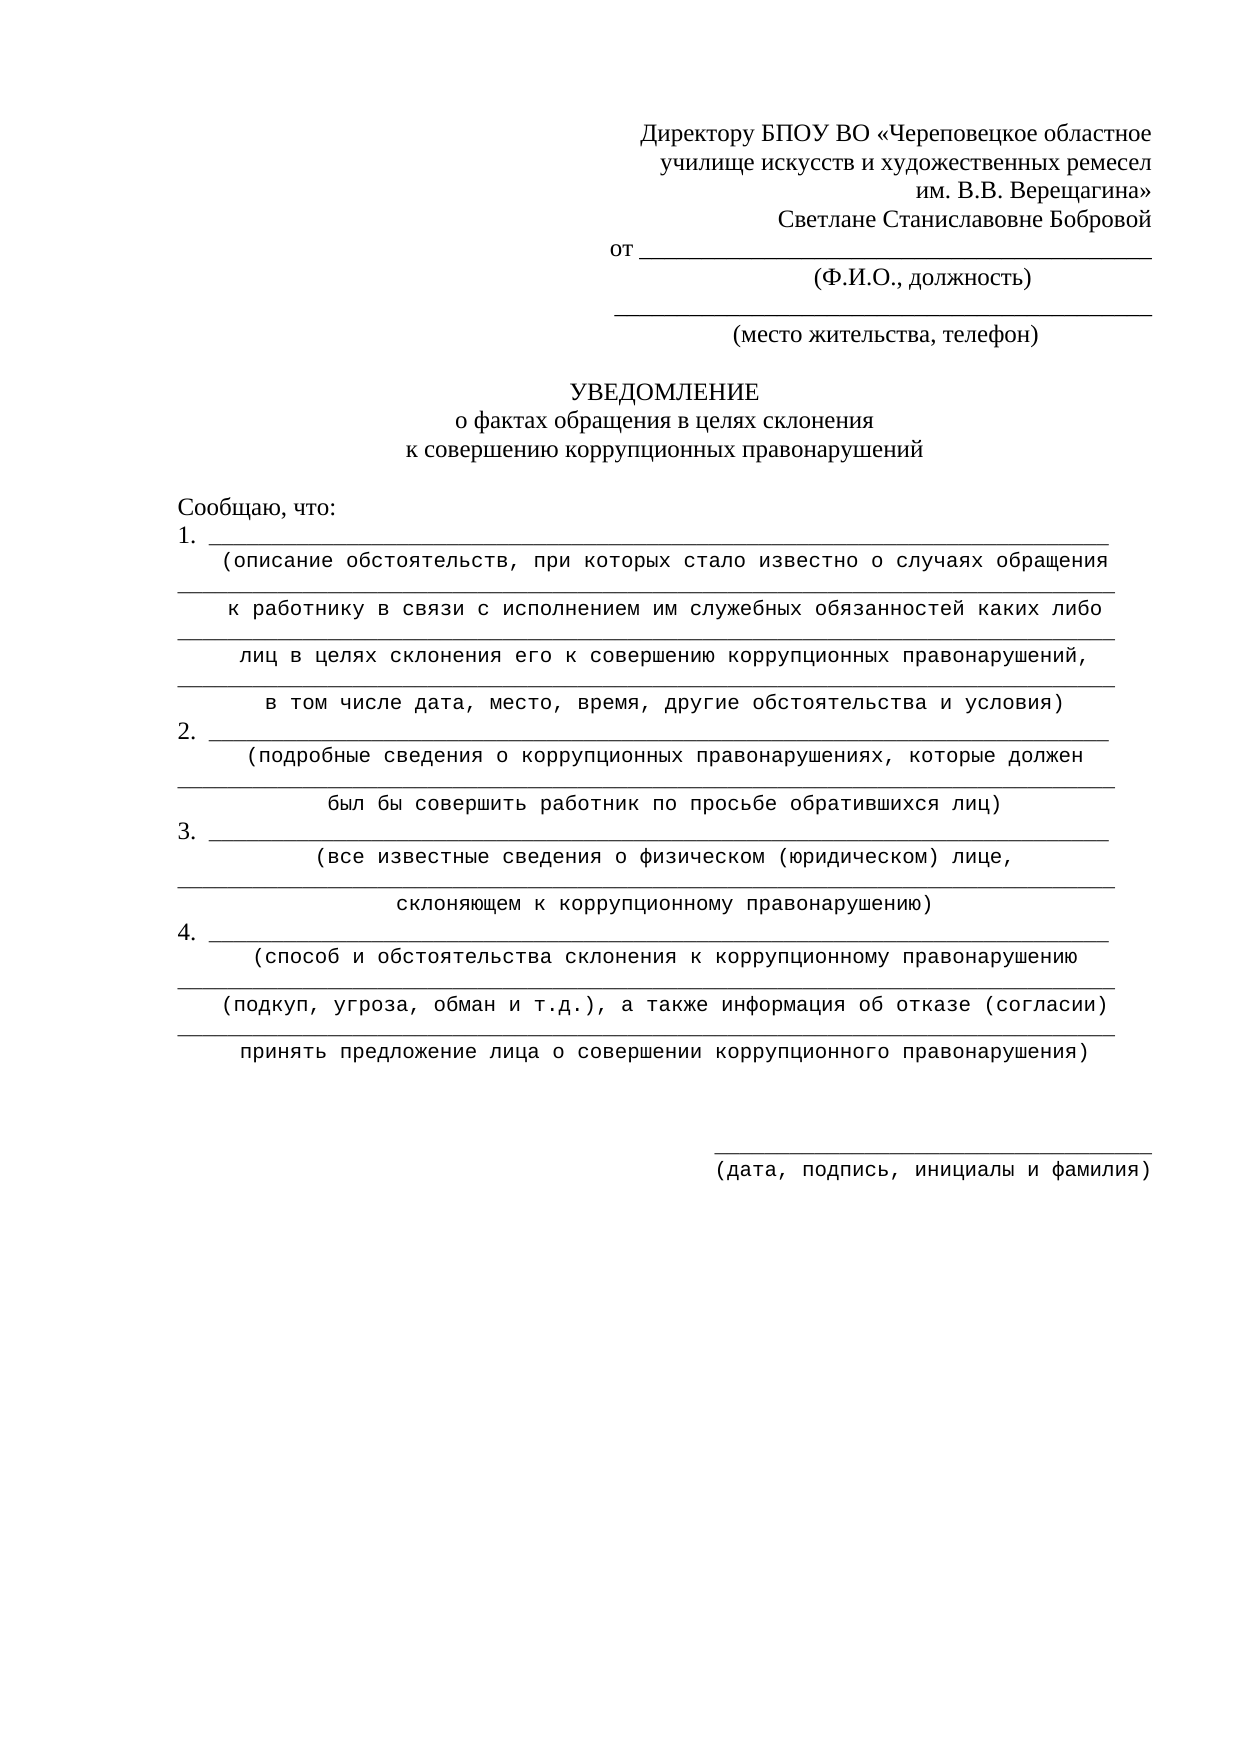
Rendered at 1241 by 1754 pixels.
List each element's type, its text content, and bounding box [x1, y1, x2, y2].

text ___________________________________________________________________________ [177, 769, 1152, 793]
text ___________________________________________________________________________ [177, 621, 1152, 645]
text Сообщаю, что: [177, 492, 1152, 521]
text 4. ________________________________________________________________________ [177, 917, 1152, 946]
text (Ф.И.О., должность) [620, 262, 1152, 291]
text УВЕДОМЛЕНИЕ [177, 377, 1152, 406]
text (дата, подпись, инициалы и фамилия) [177, 1159, 1152, 1183]
text училище искусств и художественных ремесел [177, 147, 1152, 176]
text принять предложение лица о совершении коррупционного правонарушения) [177, 1041, 1152, 1064]
text ___________________________________ [177, 1136, 1152, 1159]
text (способ и обстоятельства склонения к коррупционному правонарушению [177, 946, 1152, 970]
text (подкуп, угроза, обман и т.д.), а также информация об отказе (согласии) [177, 994, 1152, 1017]
text Светлане Станиславовне Бобровой [177, 204, 1152, 233]
text (место жительства, телефон) [546, 319, 1152, 348]
text к совершению коррупционных правонарушений [177, 434, 1152, 463]
text 3. ________________________________________________________________________ [177, 816, 1152, 846]
text склоняющем к коррупционному правонарушению) [177, 893, 1152, 917]
text в том числе дата, место, время, другие обстоятельства и условия) [177, 692, 1152, 716]
text к работнику в связи с исполнением им служебных обязанностей каких либо [177, 597, 1152, 621]
text 1. ________________________________________________________________________ [177, 521, 1152, 550]
text лиц в целях склонения его к совершению коррупционных правонарушений, [177, 645, 1152, 668]
text ___________________________________________ [177, 291, 1152, 319]
text ___________________________________________________________________________ [177, 869, 1152, 893]
text ___________________________________________________________________________ [177, 970, 1152, 994]
text ___________________________________________________________________________ [177, 1017, 1152, 1041]
text (все известные сведения о физическом (юридическом) лице, [177, 846, 1152, 869]
text о фактах обращения в целях склонения [177, 406, 1152, 434]
text от _________________________________________ [177, 233, 1152, 262]
text им. В.В. Верещагина» [177, 176, 1152, 204]
text (описание обстоятельств, при которых стало известно о случаях обращения [177, 550, 1152, 574]
text (подробные сведения о коррупционных правонарушениях, которые должен [177, 745, 1152, 769]
text был бы совершить работник по просьбе обратившихся лиц) [177, 793, 1152, 816]
text Директору БПОУ ВО «Череповецкое областное [177, 118, 1152, 147]
text 2. ________________________________________________________________________ [177, 716, 1152, 745]
text ___________________________________________________________________________ [177, 668, 1152, 692]
text ___________________________________________________________________________ [177, 574, 1152, 597]
